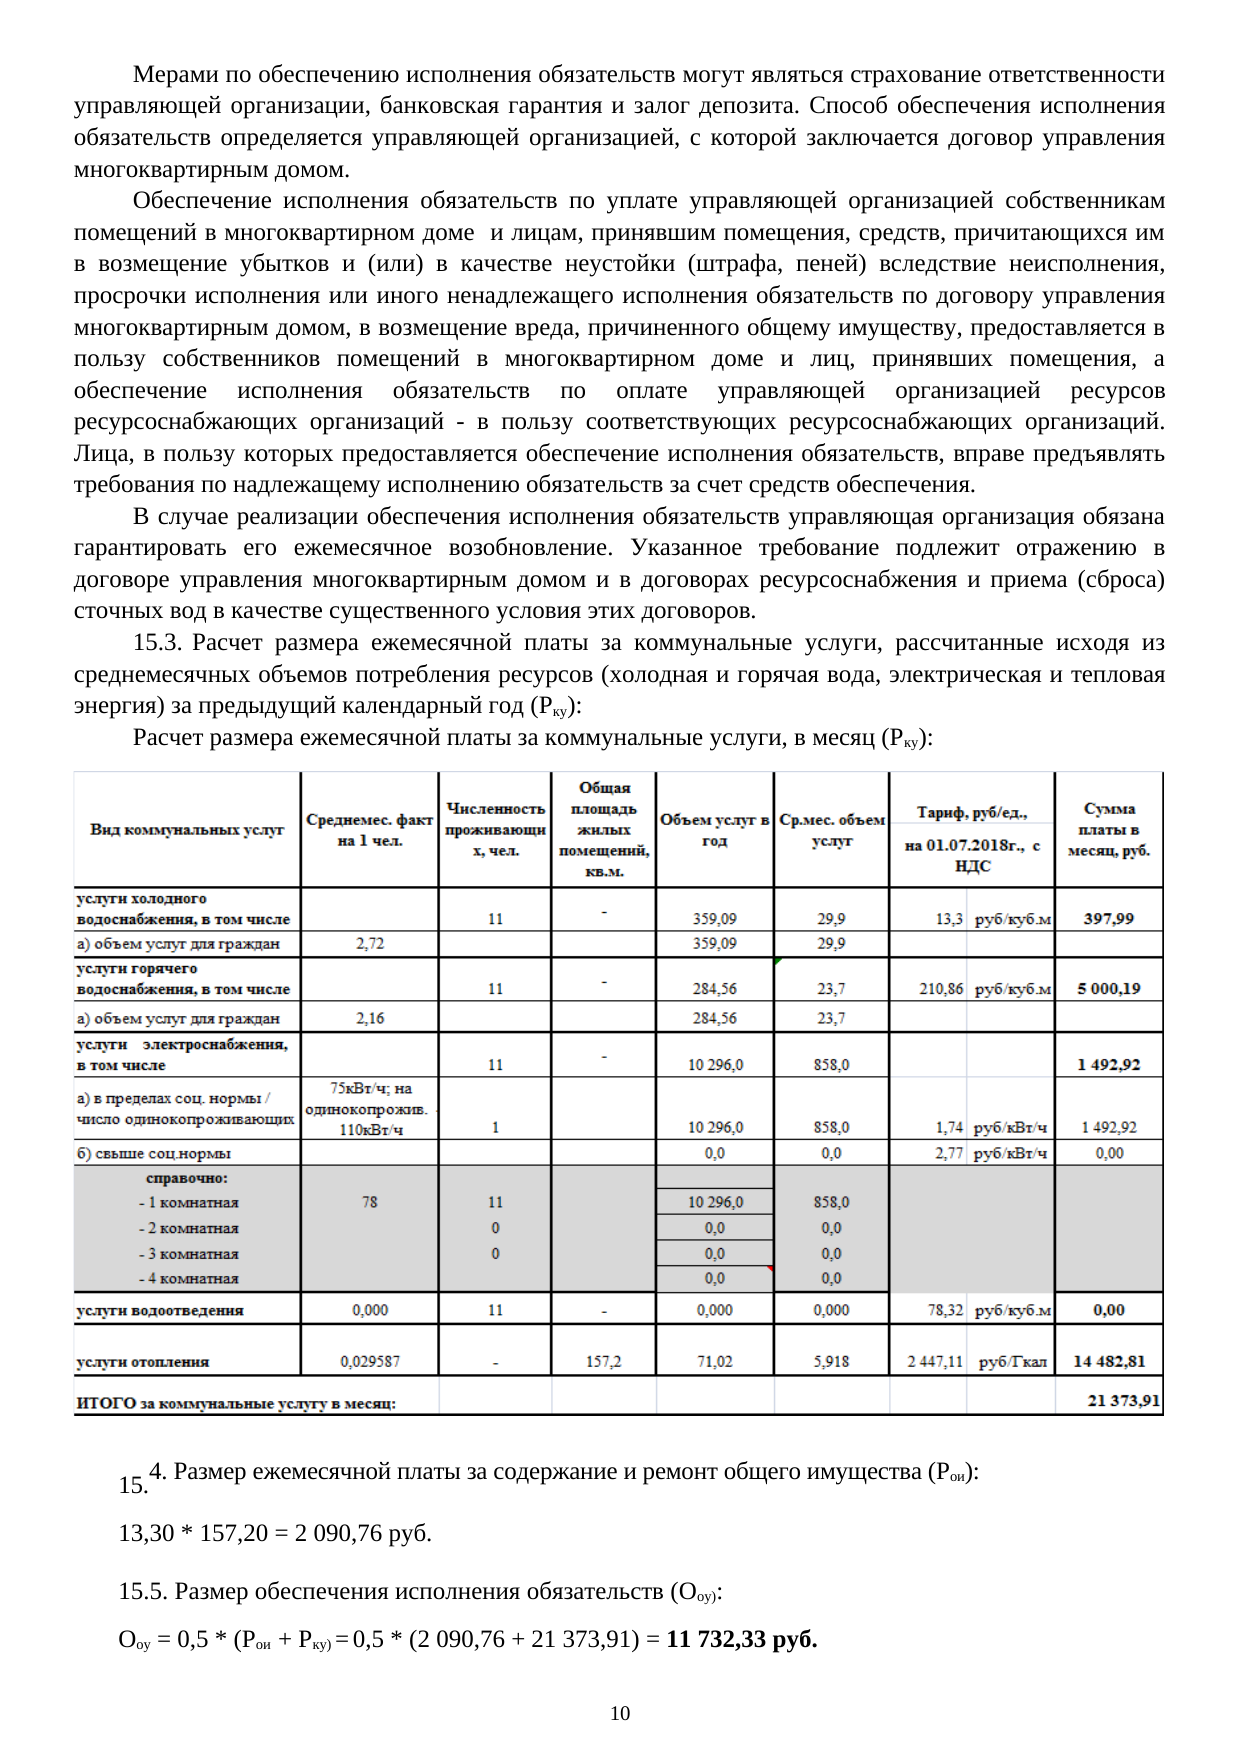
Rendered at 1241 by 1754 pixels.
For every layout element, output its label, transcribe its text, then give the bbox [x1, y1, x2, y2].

picture [73, 771, 1164, 1416]
text 15.4. Размер ежемесячной платы за содержание и ремонт общего имущества (Рои): [118, 1456, 1166, 1499]
text Ооу = 0,5 * (Рои + Рку) = 0,5 * (2 090,76 + 21 373,91) = 11 732,33 руб. [74, 1624, 1166, 1653]
text В случае реализации обеспечения исполнения обязательств управляющая организация обязана гарантировать его ежемесячное возобновление. Указанное требование подлежит отражению в договоре управления многоквартирным домом и в договорах ресурсоснабжения и приема (сброса) сточных вод в качестве существенного условия этих договоров. [74, 501, 1166, 624]
text Мерами по обеспечению исполнения обязательств могут являться страхование ответственности управляющей организации, банковская гарантия и залог депозита. Способ обеспечения исполнения обязательств определяется управляющей организацией, с которой заключается договор управления многоквартирным домом. [74, 59, 1166, 182]
text Обеспечение исполнения обязательств по уплате управляющей организацией собственникам помещений в многоквартирном доме и лицам, принявшим помещения, средств, причитающихся им в возмещение убытков и (или) в качестве неустойки (штрафа, пеней) вследствие неисполнения, просрочки исполнения или иного ненадлежащего исполнения обязательств по договору управления многоквартирным домом, в возмещение вреда, причиненного общему имуществу, предоставляется в пользу собственников помещений в многоквартирном доме и лиц, принявших помещения, а обеспечение исполнения обязательств по оплате управляющей организацией ресурсов ресурсоснабжающих организаций - в пользу соответствующих ресурсоснабжающих организаций. Лица, в пользу которых предоставляется обеспечение исполнения обязательств, вправе предъявлять требования по надлежащему исполнению обязательств за счет средств обеспечения. [74, 185, 1166, 498]
text 15.5. Размер обеспечения исполнения обязательств (Ооу): [118, 1576, 1166, 1605]
list Расчет размера ежемесячной платы за коммунальные услуги, рассчитанные исходя из среднемесячных объемов потребления ресурсов (холодная и горячая вода, электрическая и тепловая энергия) за предыдущий календарный год (Рку): [74, 627, 1166, 719]
text Расчет размера ежемесячной платы за коммунальные услуги, в месяц (Рку): [74, 722, 1166, 751]
text 13,30 * 157,20 = 2 090,76 руб. [74, 1518, 1166, 1547]
